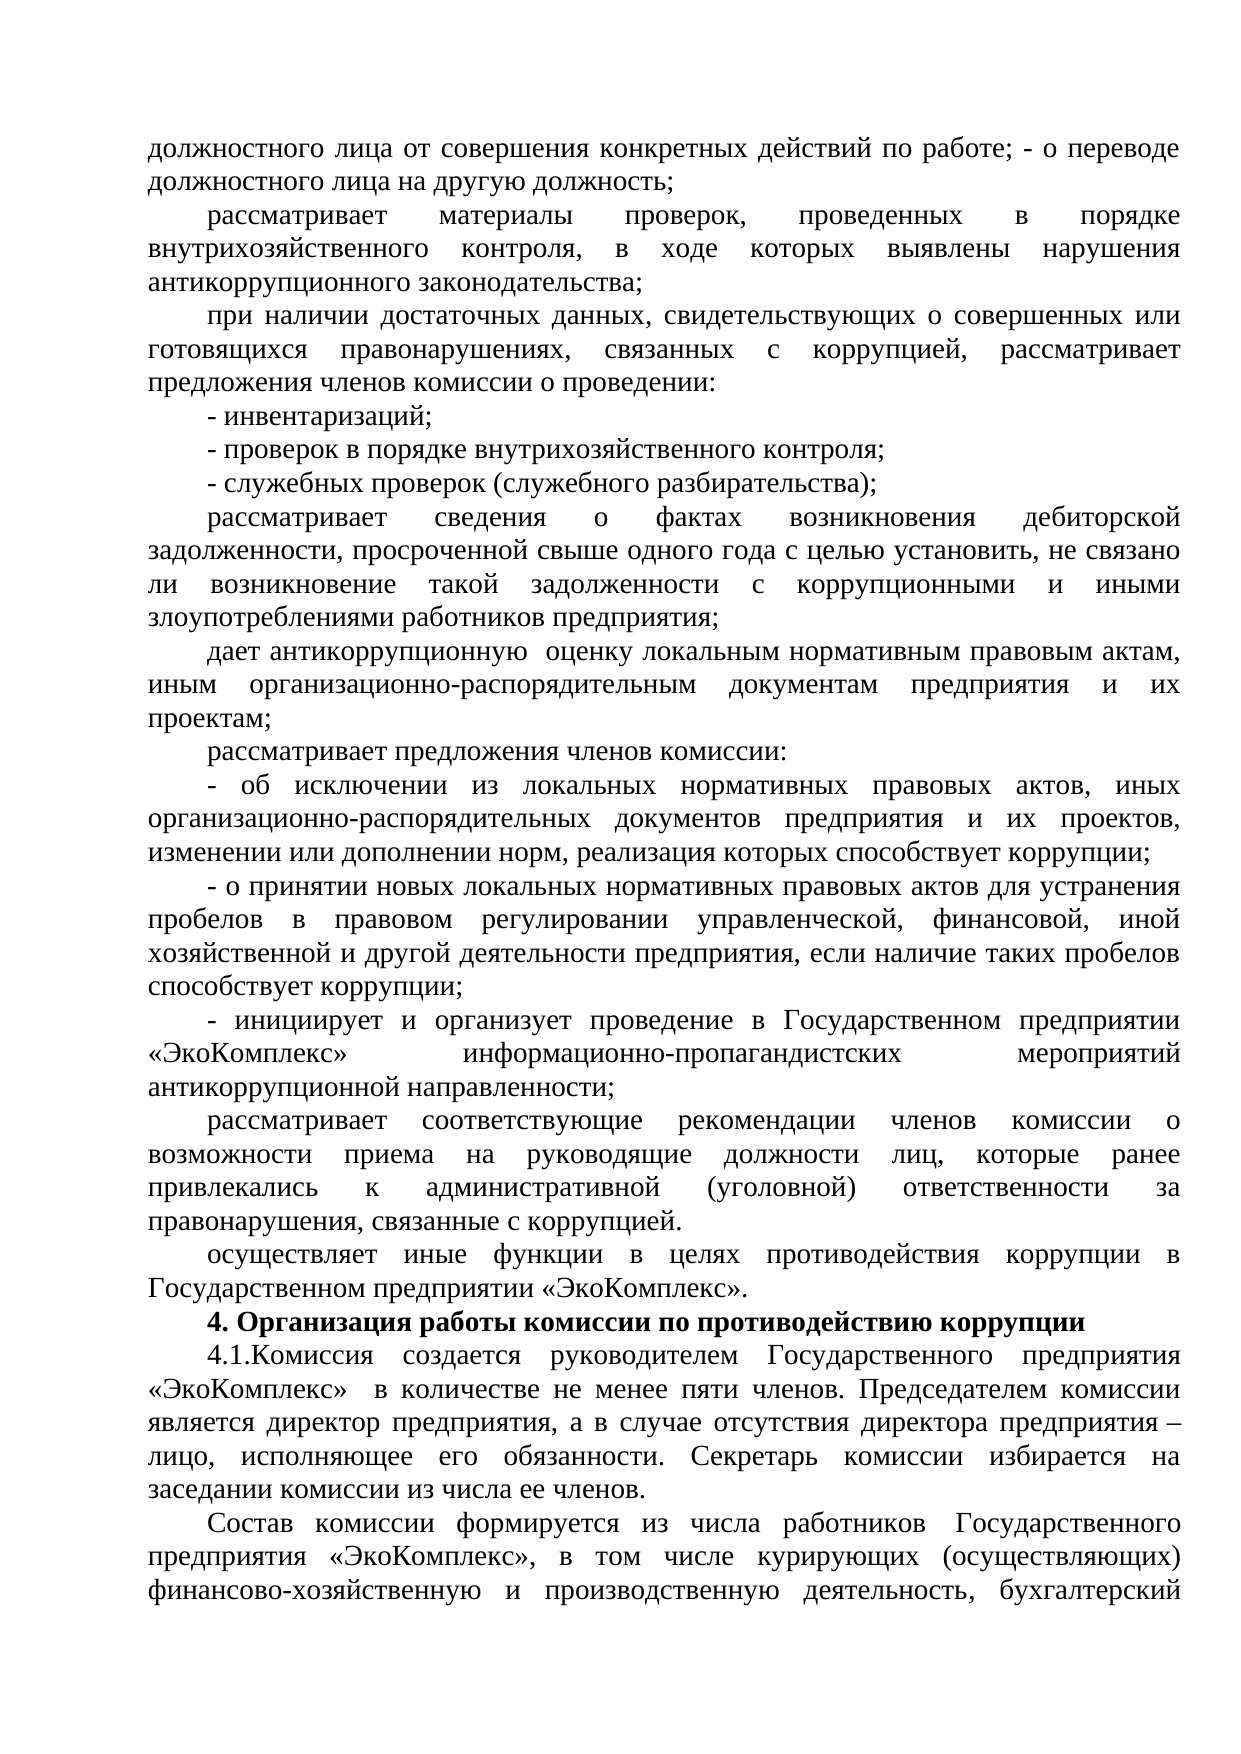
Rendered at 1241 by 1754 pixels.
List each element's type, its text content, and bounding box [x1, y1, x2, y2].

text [148, 130, 1181, 197]
text рассматривает сведения о фактах возникновения дебиторской задолженности, просроченной свыше одного года с целью установить, не связано ли возникновение такой задолженности с коррупционными и иными злоупотреблениями работников предприятия; [148, 499, 1181, 633]
text - инвентаризаций; [148, 398, 1181, 432]
text - об исключении из локальных нормативных правовых актов, иных организационно-распорядительных документов предприятия и их проектов, изменении или дополнении норм, реализация которых способствует коррупции; [148, 767, 1181, 868]
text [148, 1505, 1181, 1606]
text 4. Организация работы комиссии по противодействию коррупции [177, 1304, 1181, 1337]
text дает антикоррупционную оценку локальным нормативным правовым актам, иным организационно-распорядительным документам предприятия и их проектам; [148, 633, 1181, 733]
text при наличии достаточных данных, свидетельствующих о совершенных или готовящихся правонарушениях, связанных с коррупцией, рассматривает предложения членов комиссии о проведении: [148, 297, 1181, 398]
text 4.1.Комиссия создается руководителем Государственного предприятия «ЭкоКомплекс» в количестве не менее пяти членов. Председателем комиссии является директор предприятия, а в случае отсутствия директора предприятия – лицо, исполняющее его обязанности. Секретарь комиссии избирается на заседании комиссии из числа ее членов. [148, 1337, 1181, 1505]
text рассматривает предложения членов комиссии: [177, 733, 1181, 767]
text - о принятии новых локальных нормативных правовых актов для устранения пробелов в правовом регулировании управленческой, финансовой, иной хозяйственной и другой деятельности предприятия, если наличие таких пробелов способствует коррупции; [148, 868, 1181, 1002]
text осуществляет иные функции в целях противодействия коррупции в Государственном предприятии «ЭкоКомплекс». [148, 1237, 1181, 1304]
text - проверок в порядке внутрихозяйственного контроля; [177, 432, 1181, 465]
text рассматривает материалы проверок, проведенных в порядке внутрихозяйственного контроля, в ходе которых выявлены нарушения антикоррупционного законодательства; [148, 197, 1181, 297]
text рассматривает соответствующие рекомендации членов комиссии о возможности приема на руководящие должности лиц, которые ранее привлекались к административной (уголовной) ответственности за правонарушения, связанные с коррупцией. [148, 1102, 1181, 1237]
text - служебных проверок (служебного разбирательства); [177, 465, 1181, 499]
text - инициирует и организует проведение в Государственном предприятии «ЭкоКомплекс» информационно-пропагандистских мероприятий антикоррупционной направленности; [148, 1002, 1181, 1102]
